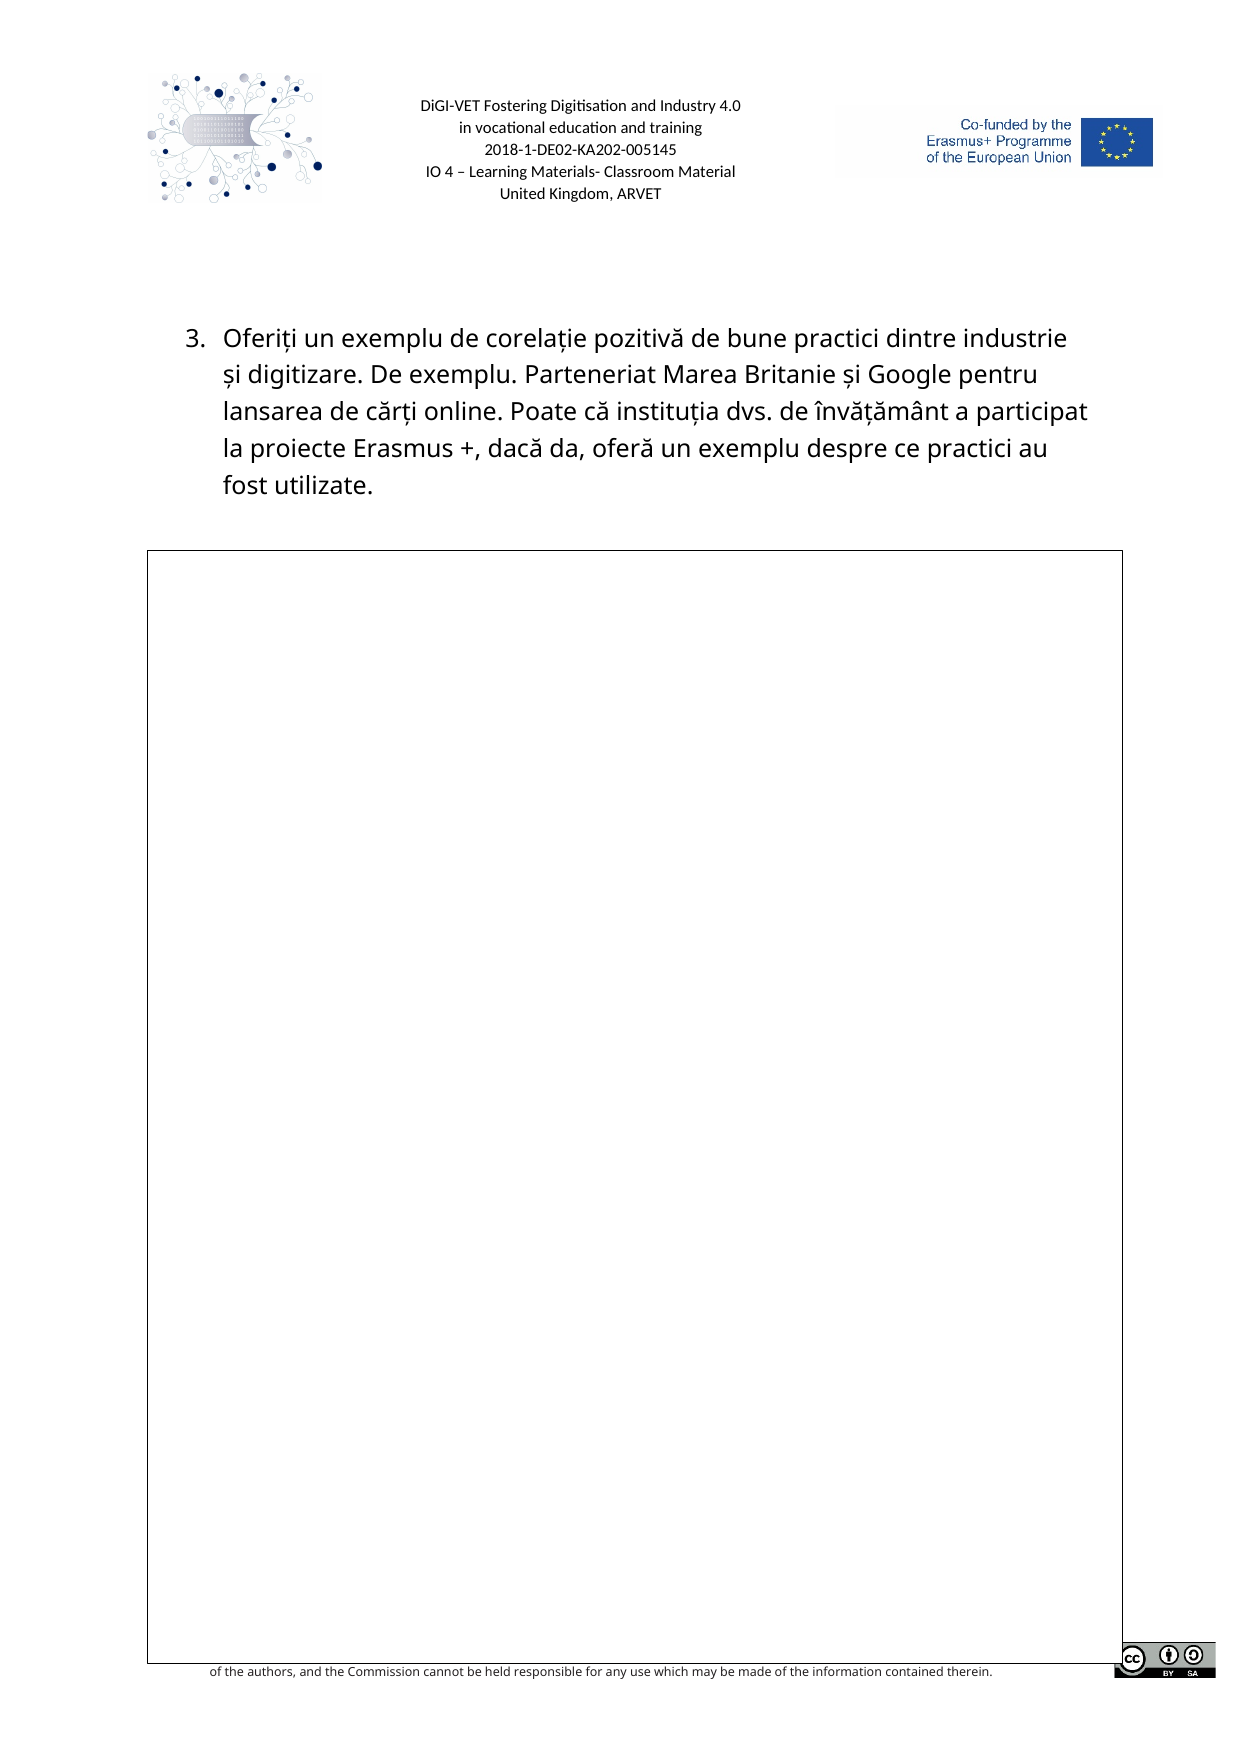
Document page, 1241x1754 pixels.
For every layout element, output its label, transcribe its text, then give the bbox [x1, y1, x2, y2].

picture [1112, 1639, 1216, 1678]
picture [835, 105, 1164, 178]
list Oferiți un exemplu de corelație pozitivă de bune practici dintre industrie și digitizare. De exemplu. Parteneriat Marea Britanie și Google pentru lansarea de cărți online. Poate că instituția dvs. de învățământ a participat la proiecte Erasmus +, dacă da, oferă un exemplu despre ce practici au fost utilizate. [185, 320, 1093, 502]
picture [147, 73, 322, 203]
